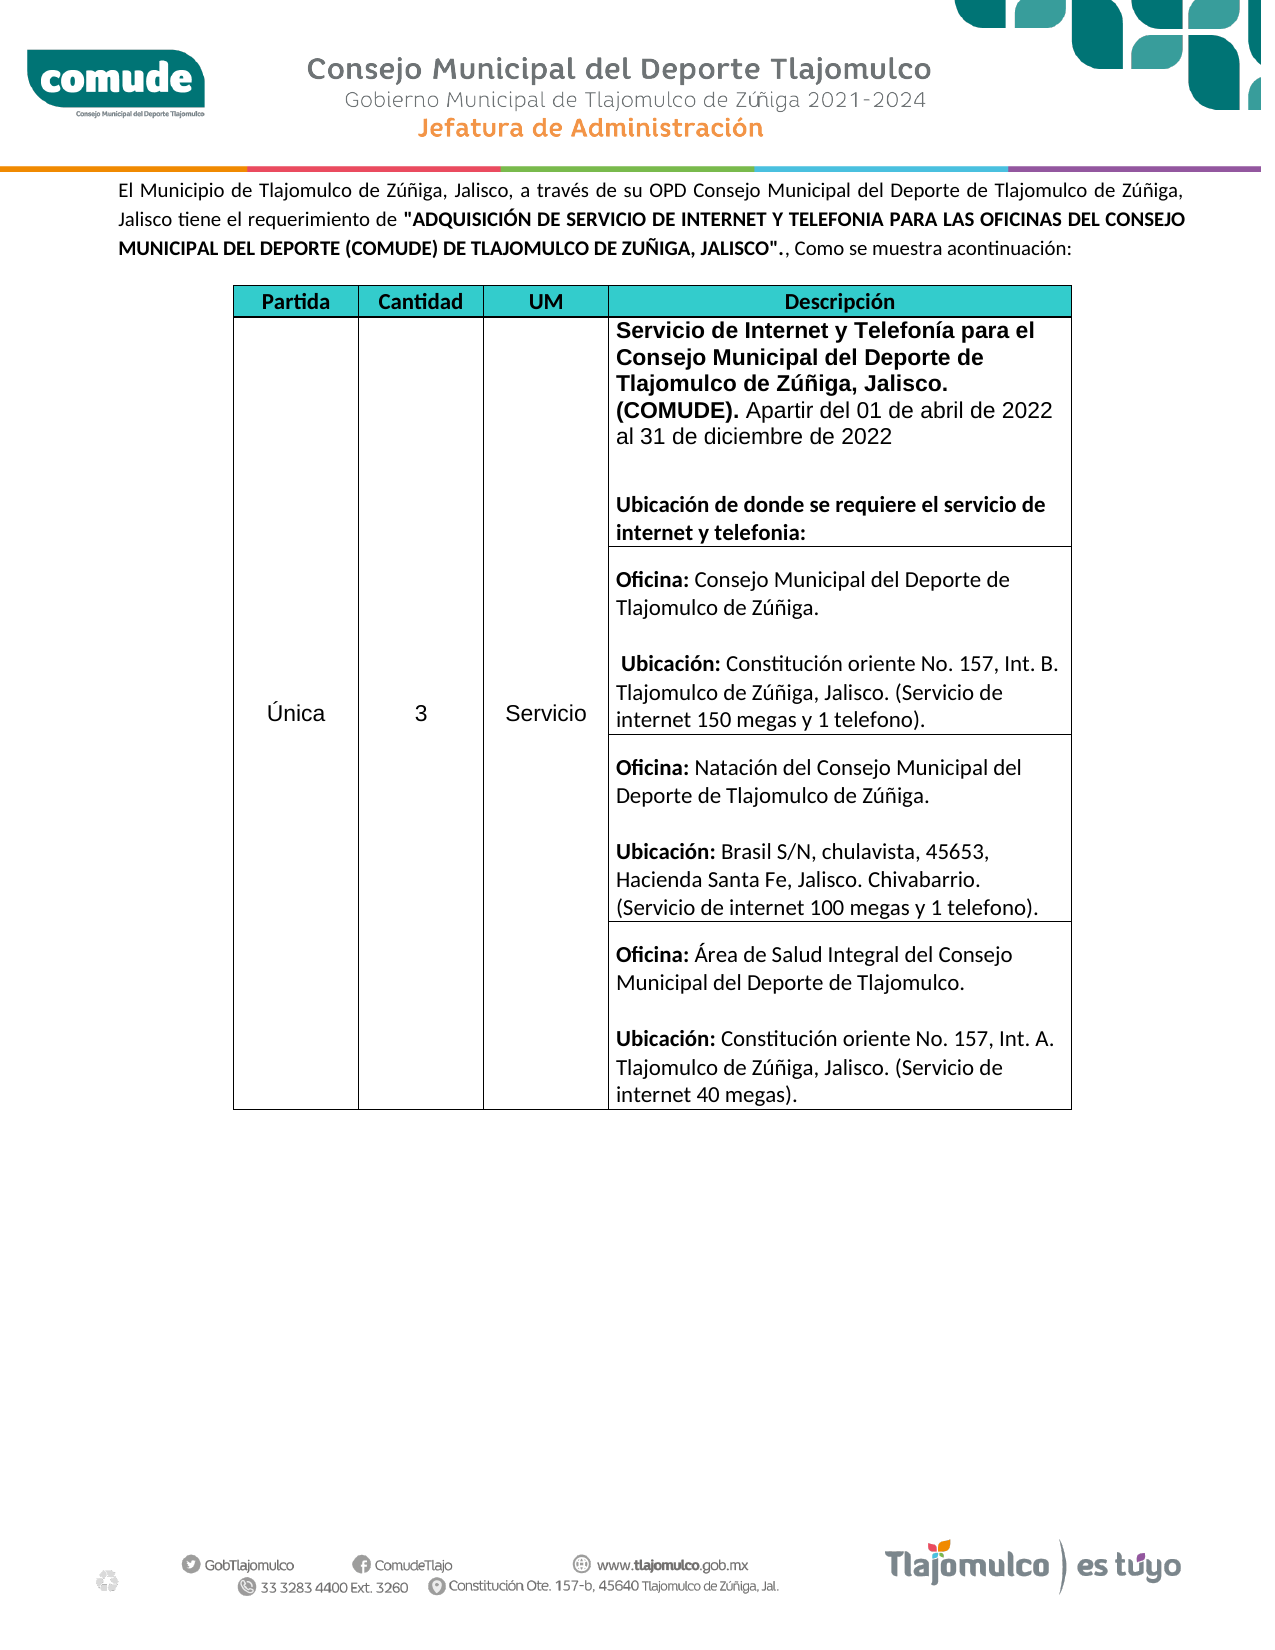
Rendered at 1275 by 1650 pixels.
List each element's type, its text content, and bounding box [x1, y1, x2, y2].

table_header Descripción [609, 286, 1071, 316]
table_header Cantidad [359, 286, 483, 316]
picture [0, 0, 1261, 172]
picture [28, 1515, 1247, 1629]
table_cell Oficina: Área de Salud Integral del Consejo Municipal del Deporte de Tlajomulco. Ubicación: Constitución oriente No. 157, Int. A. Tlajomulco de Zúñiga, Jalisco. (Servicio de internet 40 megas). [609, 922, 1071, 1109]
table_header Partida [234, 286, 358, 316]
table_cell Servicio [484, 318, 608, 1109]
table_cell 3 [359, 318, 483, 1109]
text El Municipio de Tlajomulco de Zúñiga, Jalisco, a través de su OPD Consejo Municipal del Deporte de Tlajomulco de Zúñiga, Jalisco tiene el requerimiento de "ADQUISICIÓN DE SERVICIO DE INTERNET Y TELEFONIA PARA LAS OFICINAS DEL CONSEJO MUNICIPAL DEL DEPORTE (COMUDE) DE TLAJOMULCO DE ZUÑIGA, JALISCO"., Como se muestra acontinuación: [118, 172, 1186, 261]
table_cell Ubicación de donde se requiere el servicio de internet y telefonia: [609, 484, 1071, 546]
table_cell Oficina: Natación del Consejo Municipal del Deporte de Tlajomulco de Zúñiga. Ubicación: Brasil S/N, chulavista, 45653, Hacienda Santa Fe, Jalisco. Chivabarrio. (Servicio de internet 100 megas y 1 telefono). [609, 735, 1071, 921]
table_cell Servicio de Internet y Telefonía para el Consejo Municipal del Deporte de Tlajomulco de Zúñiga, Jalisco. (COMUDE). Apartir del 01 de abril de 2022 al 31 de diciembre de 2022 [609, 318, 1071, 484]
table_cell Única [234, 318, 358, 1109]
table_cell Oficina: Consejo Municipal del Deporte de Tlajomulco de Zúñiga. Ubicación: Constitución oriente No. 157, Int. B. Tlajomulco de Zúñiga, Jalisco. (Servicio de internet 150 megas y 1 telefono). [609, 547, 1071, 734]
table_header UM [484, 286, 608, 316]
